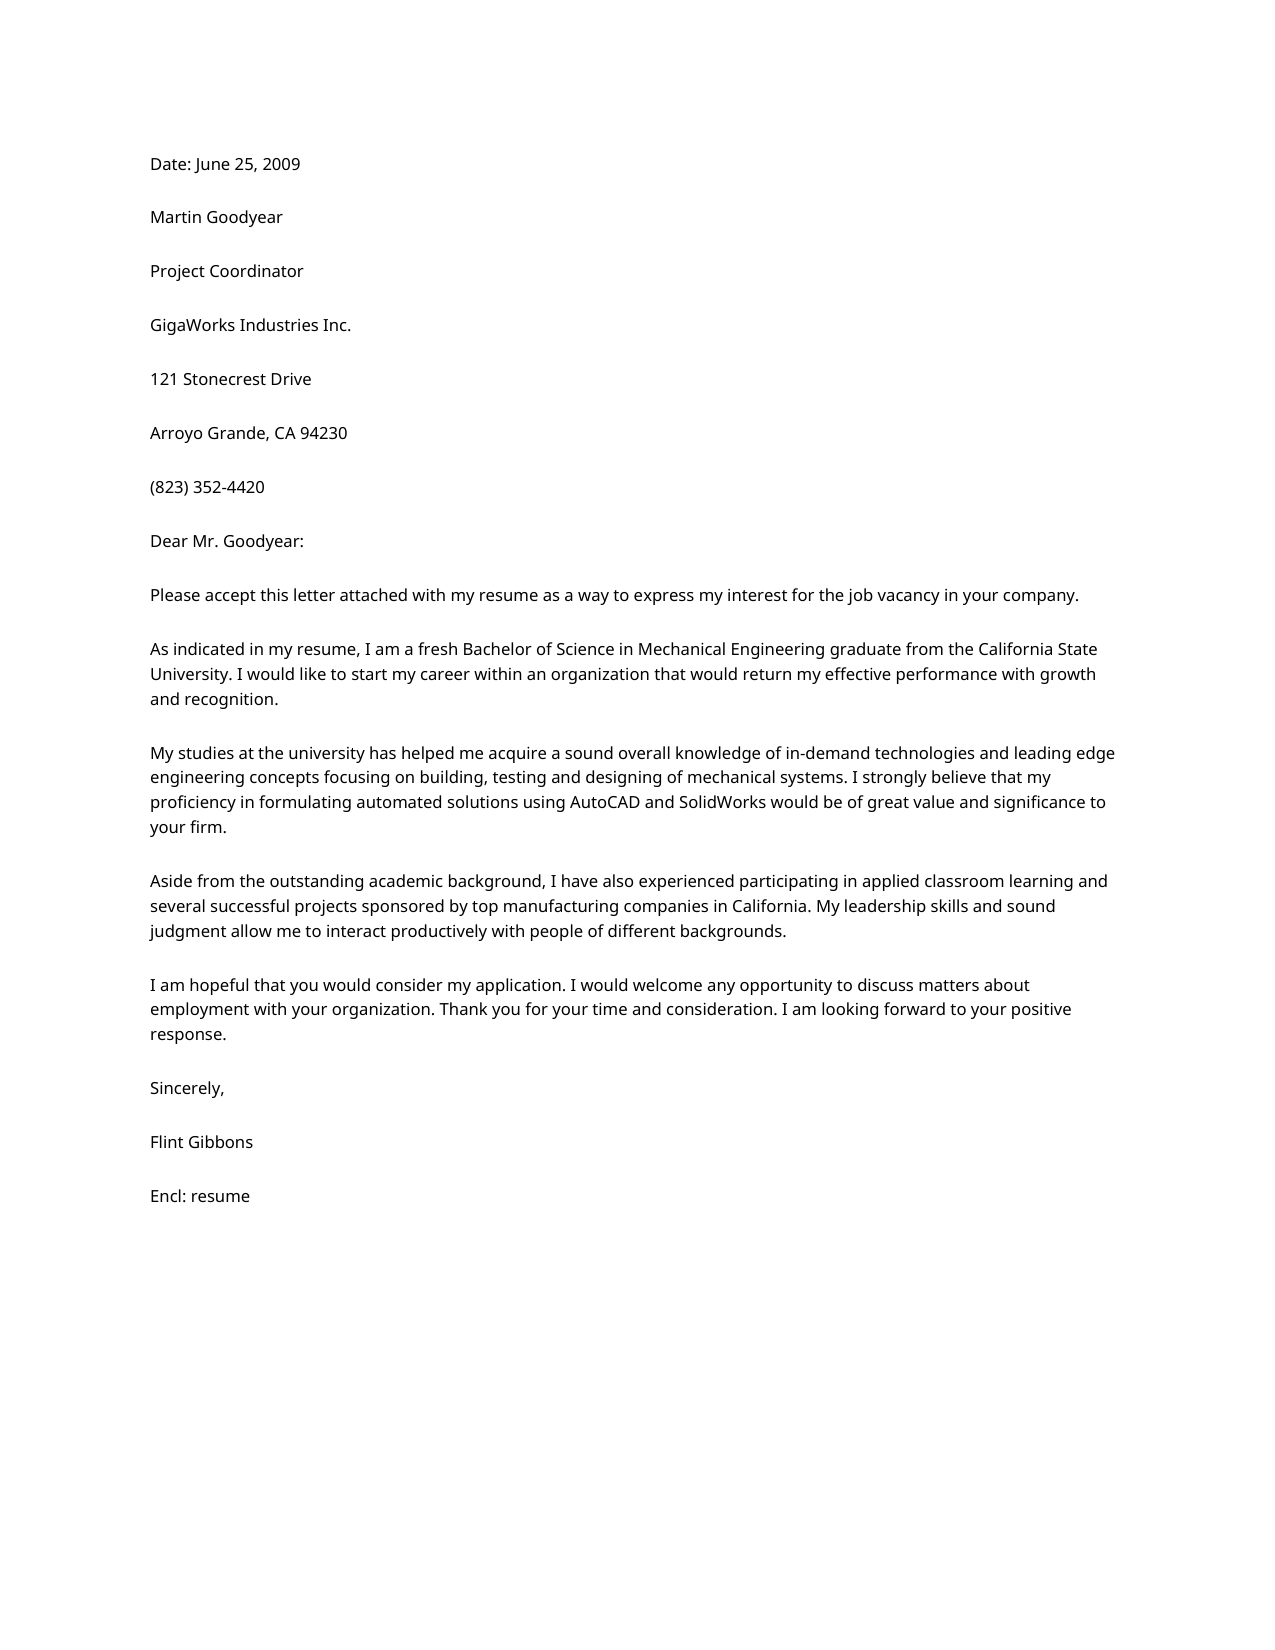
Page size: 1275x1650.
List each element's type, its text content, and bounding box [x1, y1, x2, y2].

text GigaWorks Industries Inc. [150, 312, 1125, 337]
text 121 Stonecrest Drive [150, 366, 1125, 391]
text Flint Gibbons [150, 1128, 1125, 1153]
text Encl: resume [150, 1182, 1125, 1207]
text As indicated in my resume, I am a fresh Bachelor of Science in Mechanical Engineering graduate from the California State University. I would like to start my career within an organization that would return my effective performance with growth and recognition. [150, 636, 1125, 710]
text My studies at the university has helped me acquire a sound overall knowledge of in-demand technologies and leading edge engineering concepts focusing on building, testing and designing of mechanical systems. I strongly believe that my proficiency in formulating automated solutions using AutoCAD and SolidWorks would be of great value and significance to your firm. [150, 739, 1125, 838]
text Please accept this letter attached with my resume as a way to express my interest for the job vacancy in your company. [150, 582, 1125, 606]
text Date: June 25, 2009 [150, 150, 1125, 175]
text Project Coordinator [150, 258, 1125, 283]
text Dear Mr. Goodyear: [150, 528, 1125, 552]
text Aside from the outstanding academic background, I have also experienced participating in applied classroom learning and several successful projects sponsored by top manufacturing companies in California. My leadership skills and sound judgment allow me to interact productively with people of different backgrounds. [150, 867, 1125, 942]
text Martin Goodyear [150, 204, 1125, 229]
text Arroyo Grande, CA 94230 [150, 420, 1125, 444]
text I am hopeful that you would consider my application. I would welcome any opportunity to discuss matters about employment with your organization. Thank you for your time and consideration. I am looking forward to your positive response. [150, 971, 1125, 1045]
text Sincerely, [150, 1074, 1125, 1099]
text (823) 352-4420 [150, 474, 1125, 498]
